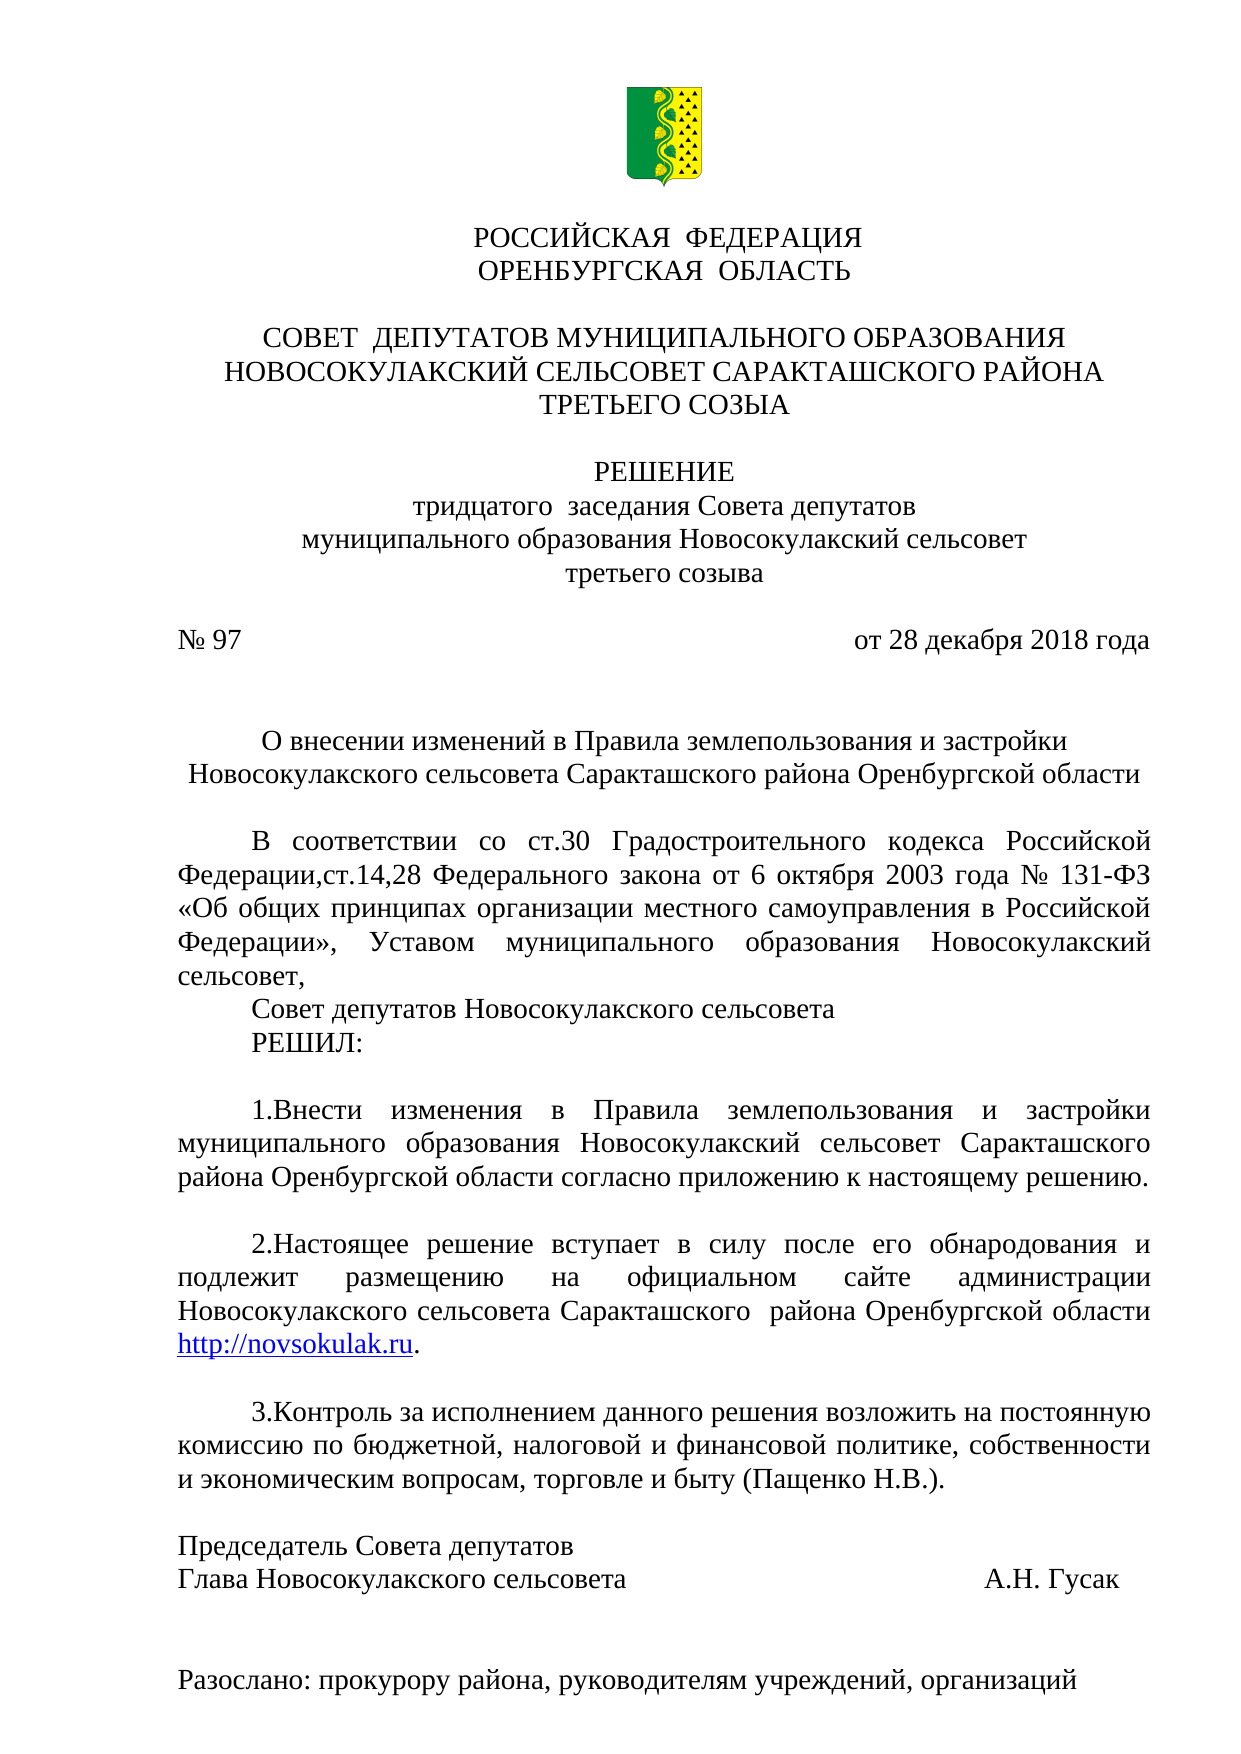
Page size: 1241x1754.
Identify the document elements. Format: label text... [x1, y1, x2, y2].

text Новосокулакского сельсовета Саракташского района Оренбургской области [177, 756, 1152, 790]
text муниципального образования Новосокулакский сельсовет [177, 522, 1152, 555]
text № 97 от 28 декабря 2018 года [177, 622, 1152, 656]
text СОВЕТ ДЕПУТАТОВ МУНИЦИПАЛЬНОГО ОБРАЗОВАНИЯ [177, 320, 1152, 354]
text 2.Настоящее решение вступает в силу после его обнародования и подлежит размещению на официальном сайте администрации Новосокулакского сельсовета Саракташского района Оренбургской области http://novsokulak.ru. [177, 1226, 1152, 1360]
text НОВОСОКУЛАКСКИЙ СЕЛЬСОВЕТ САРАКТАШСКОГО РАЙОНА [177, 354, 1152, 387]
text РЕШИЛ: [177, 1025, 1152, 1058]
text Совет депутатов Новосокулакского сельсовета [177, 991, 1152, 1025]
text третьего созыва [177, 555, 1152, 589]
text В соответствии со ст.30 Градостроительного кодекса Российской Федерации,ст.14,28 Федерального закона от 6 октября 2003 года № 131-ФЗ «Об общих принципах организации местного самоуправления в Российской Федерации», Уставом муниципального образования Новосокулакский сельсовет, [177, 823, 1152, 991]
text Глава Новосокулакского сельсовета А.Н. Гусак [177, 1561, 1152, 1595]
picture [626, 87, 702, 187]
text ТРЕТЬЕГО СОЗЫА [177, 387, 1152, 421]
text РОССИЙСКАЯ ФЕДЕРАЦИЯ [177, 220, 1152, 253]
text ОРЕНБУРГСКАЯ ОБЛАСТЬ [177, 253, 1152, 287]
text тридцатого заседания Совета депутатов [177, 488, 1152, 522]
text Председатель Совета депутатов [177, 1528, 1152, 1561]
text О внесении изменений в Правила землепользования и застройки [177, 723, 1152, 756]
text 1.Внести изменения в Правила землепользования и застройки муниципального образования Новосокулакский сельсовет Саракташского района Оренбургской области согласно приложению к настоящему решению. [177, 1092, 1152, 1192]
text 3.Контроль за исполнением данного решения возложить на постоянную комиссию по бюджетной, налоговой и финансовой политике, собственности и экономическим вопросам, торговле и быту (Пащенко Н.В.). [177, 1394, 1152, 1494]
text РЕШЕНИЕ [177, 454, 1152, 488]
text Разослано: прокурору района, руководителям учреждений, организаций [177, 1662, 1152, 1696]
